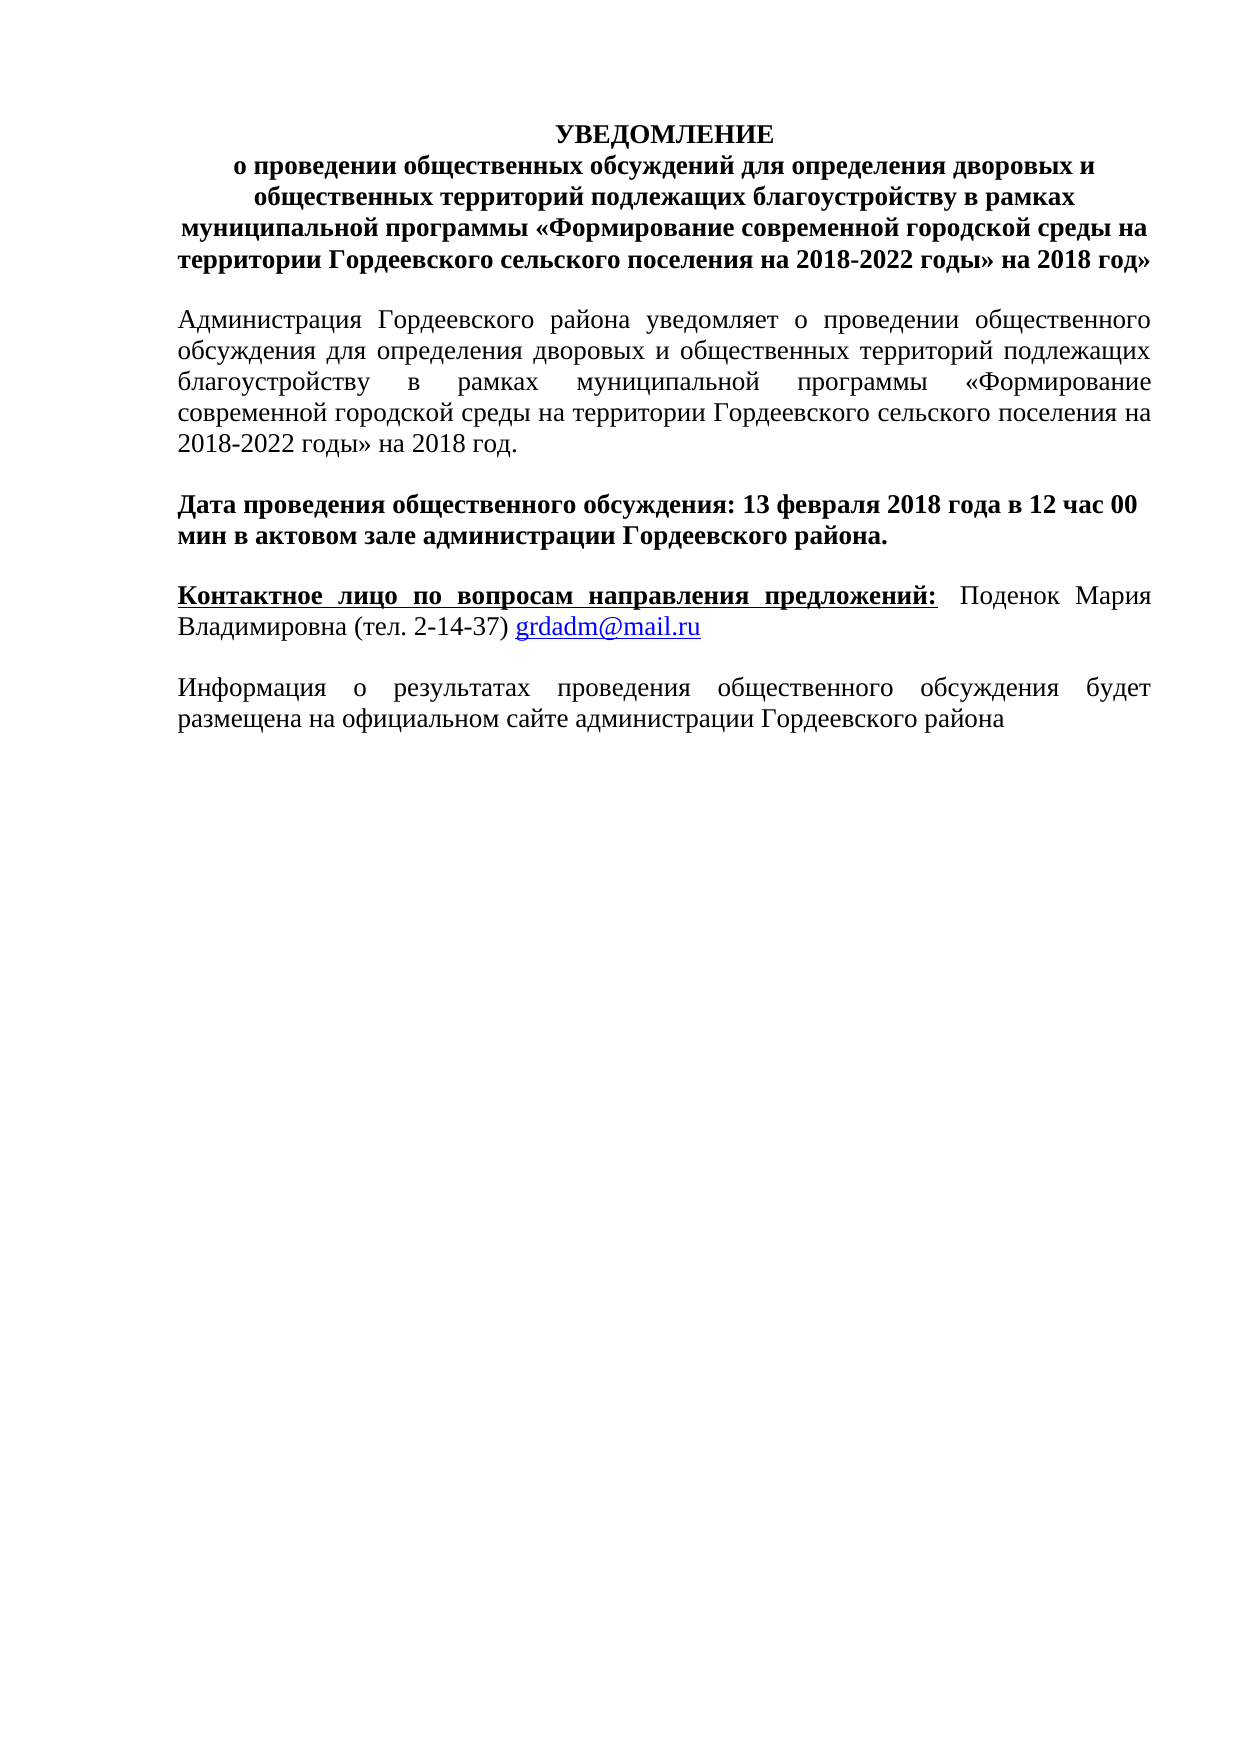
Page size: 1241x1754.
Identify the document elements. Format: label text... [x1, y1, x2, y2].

text Контактное лицо по вопросам направления предложений: Поденок Мария Владимировна (тел. 2-14-37) grdadm@mail.ru [177, 579, 1152, 642]
text Информация о результатах проведения общественного обсуждения будет размещена на официальном сайте администрации Гордеевского района [177, 671, 1152, 733]
text Администрация Гордеевского района уведомляет о проведении общественного обсуждения для определения дворовых и общественных территорий подлежащих благоустройству в рамках муниципальной программы «Формирование современной городской среды на территории Гордеевского сельского поселения на 2018-2022 годы» на 2018 год. [177, 303, 1152, 459]
text Дата проведения общественного обсуждения: 13 февраля 2018 года в 12 час 00 мин в актовом зале администрации Гордеевского района. [177, 488, 1152, 550]
text УВЕДОМЛЕНИЕ о проведении общественных обсуждений для определения дворовых и общественных территорий подлежащих благоустройству в рамках муниципальной программы «Формирование современной городской среды на территории Гордеевского сельского поселения на 2018-2022 годы» на 2018 год» [177, 118, 1152, 274]
